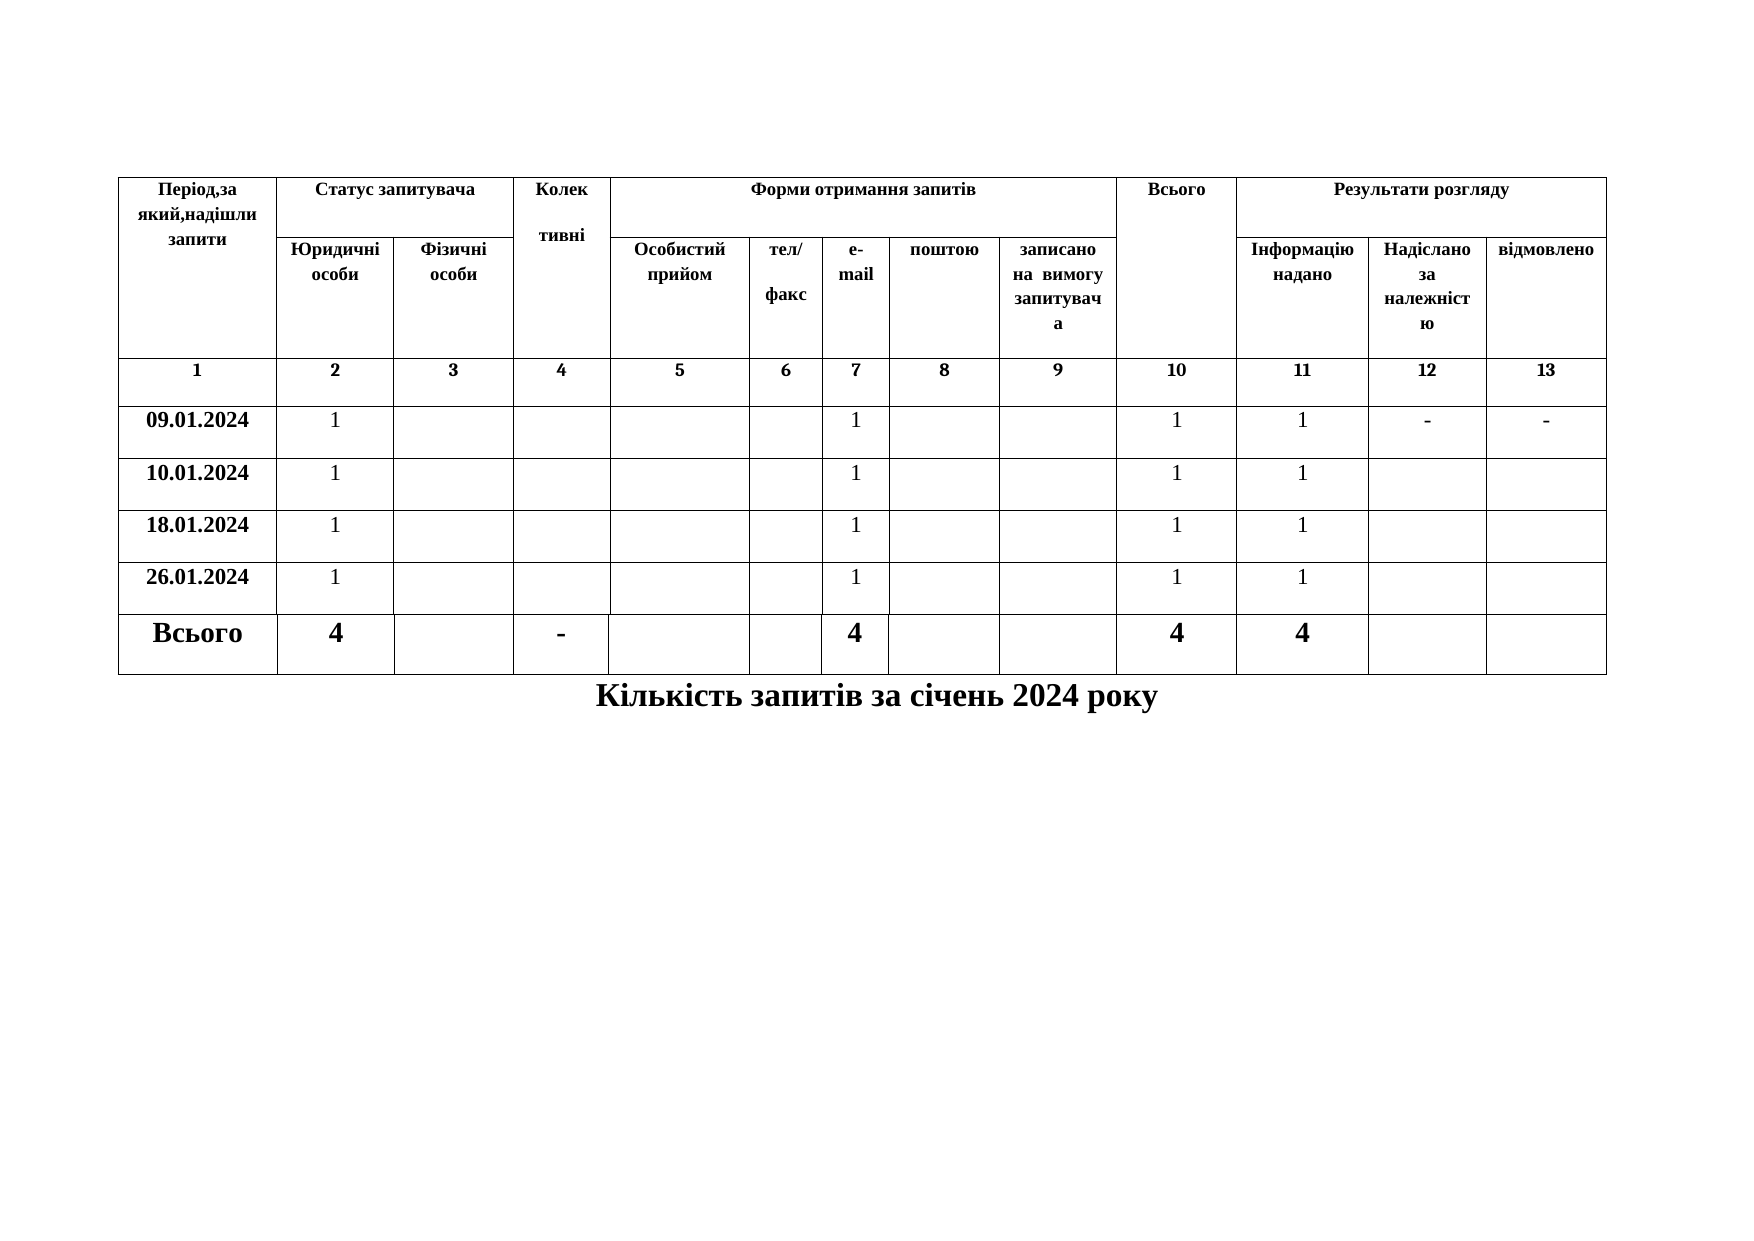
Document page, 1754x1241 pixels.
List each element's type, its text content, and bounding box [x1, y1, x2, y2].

table_cell [394, 511, 513, 562]
table_cell 1 [119, 359, 276, 406]
table_cell відмовлено [1487, 238, 1606, 358]
table_cell 4 [822, 615, 888, 674]
table_cell [750, 407, 822, 458]
table_cell 1 [1117, 407, 1236, 458]
table_cell 13 [1487, 359, 1606, 406]
table_cell 1 [823, 511, 889, 562]
text Кількість запитів за січень 2024 року [118, 675, 1636, 714]
table_cell [609, 615, 749, 674]
table_cell [394, 563, 513, 614]
table_cell 26.01.2024 [119, 563, 276, 614]
table_cell [1487, 563, 1606, 614]
table_cell [889, 615, 999, 674]
table_cell 1 [1117, 459, 1236, 510]
table_cell 1 [1237, 511, 1368, 562]
table_cell [890, 407, 999, 458]
table_cell Фізичні особи [394, 238, 513, 358]
table_cell 18.01.2024 [119, 511, 276, 562]
table_cell 1 [1237, 563, 1368, 614]
table_cell поштою [890, 238, 999, 358]
table_header Період,за який,надішли запити [119, 178, 276, 358]
table_cell [611, 563, 749, 614]
table_cell 5 [611, 359, 749, 406]
table_cell 1 [277, 459, 393, 510]
table_header Статус запитувача [277, 178, 513, 237]
table_header Всього [1117, 178, 1236, 358]
table_cell Особистий прийом [611, 238, 749, 358]
table_cell [1000, 563, 1116, 614]
table_cell 3 [394, 359, 513, 406]
table_cell 8 [890, 359, 999, 406]
table_cell 1 [1117, 511, 1236, 562]
table_cell [750, 511, 822, 562]
table_cell 10.01.2024 [119, 459, 276, 510]
table_cell 9 [1000, 359, 1116, 406]
table_cell [1369, 511, 1486, 562]
table_cell [750, 563, 822, 614]
table_cell [890, 563, 999, 614]
table_cell [1487, 615, 1606, 674]
table_cell - [1487, 407, 1606, 458]
table_cell 1 [823, 459, 889, 510]
table_cell 1 [823, 563, 889, 614]
table_cell [514, 459, 610, 510]
table_cell 1 [823, 407, 889, 458]
table_cell 12 [1369, 359, 1486, 406]
table_cell [514, 511, 610, 562]
table_cell - [514, 615, 608, 674]
table_cell 09.01.2024 [119, 407, 276, 458]
table_header Результати розгляду [1237, 178, 1606, 237]
table_cell Всього [119, 615, 277, 674]
table_cell [1369, 563, 1486, 614]
table_cell [611, 511, 749, 562]
table_cell 6 [750, 359, 822, 406]
table_cell 11 [1237, 359, 1368, 406]
table_cell [1000, 459, 1116, 510]
table_cell 1 [1237, 407, 1368, 458]
table_cell 1 [1117, 563, 1236, 614]
table_cell [395, 615, 513, 674]
table_cell [890, 511, 999, 562]
table_cell 2 [277, 359, 393, 406]
table_cell - [1369, 407, 1486, 458]
table_cell 4 [514, 359, 610, 406]
table_cell [750, 459, 822, 510]
table_cell 4 [1117, 615, 1236, 674]
table_cell 1 [277, 511, 393, 562]
table_cell 7 [823, 359, 889, 406]
table_cell 4 [278, 615, 394, 674]
table_cell Юридичні особи [277, 238, 393, 358]
table_cell 1 [277, 407, 393, 458]
table_cell 4 [1237, 615, 1368, 674]
table_cell [514, 563, 610, 614]
table_cell записано на вимогу запитувача [1000, 238, 1116, 358]
table_cell [1369, 459, 1486, 510]
table_cell Надіслано за належністю [1369, 238, 1486, 358]
table_cell [890, 459, 999, 510]
table_cell Інформацію надано [1237, 238, 1368, 358]
table_cell 1 [277, 563, 393, 614]
table_cell [1000, 407, 1116, 458]
table_cell тел/ факс [750, 238, 822, 358]
table_cell [394, 459, 513, 510]
table_cell [1000, 511, 1116, 562]
table_cell 10 [1117, 359, 1236, 406]
table_cell [1487, 511, 1606, 562]
table_header Форми отримання запитів [611, 178, 1116, 237]
table_cell [750, 615, 821, 674]
table_cell e-mail [823, 238, 889, 358]
table_header Колек тивні [514, 178, 610, 358]
table_cell [1487, 459, 1606, 510]
table_cell [1369, 615, 1486, 674]
table_cell [514, 407, 610, 458]
table_cell [611, 459, 749, 510]
table_cell 1 [1237, 459, 1368, 510]
table_cell [1000, 615, 1116, 674]
table_cell [611, 407, 749, 458]
table_cell [394, 407, 513, 458]
